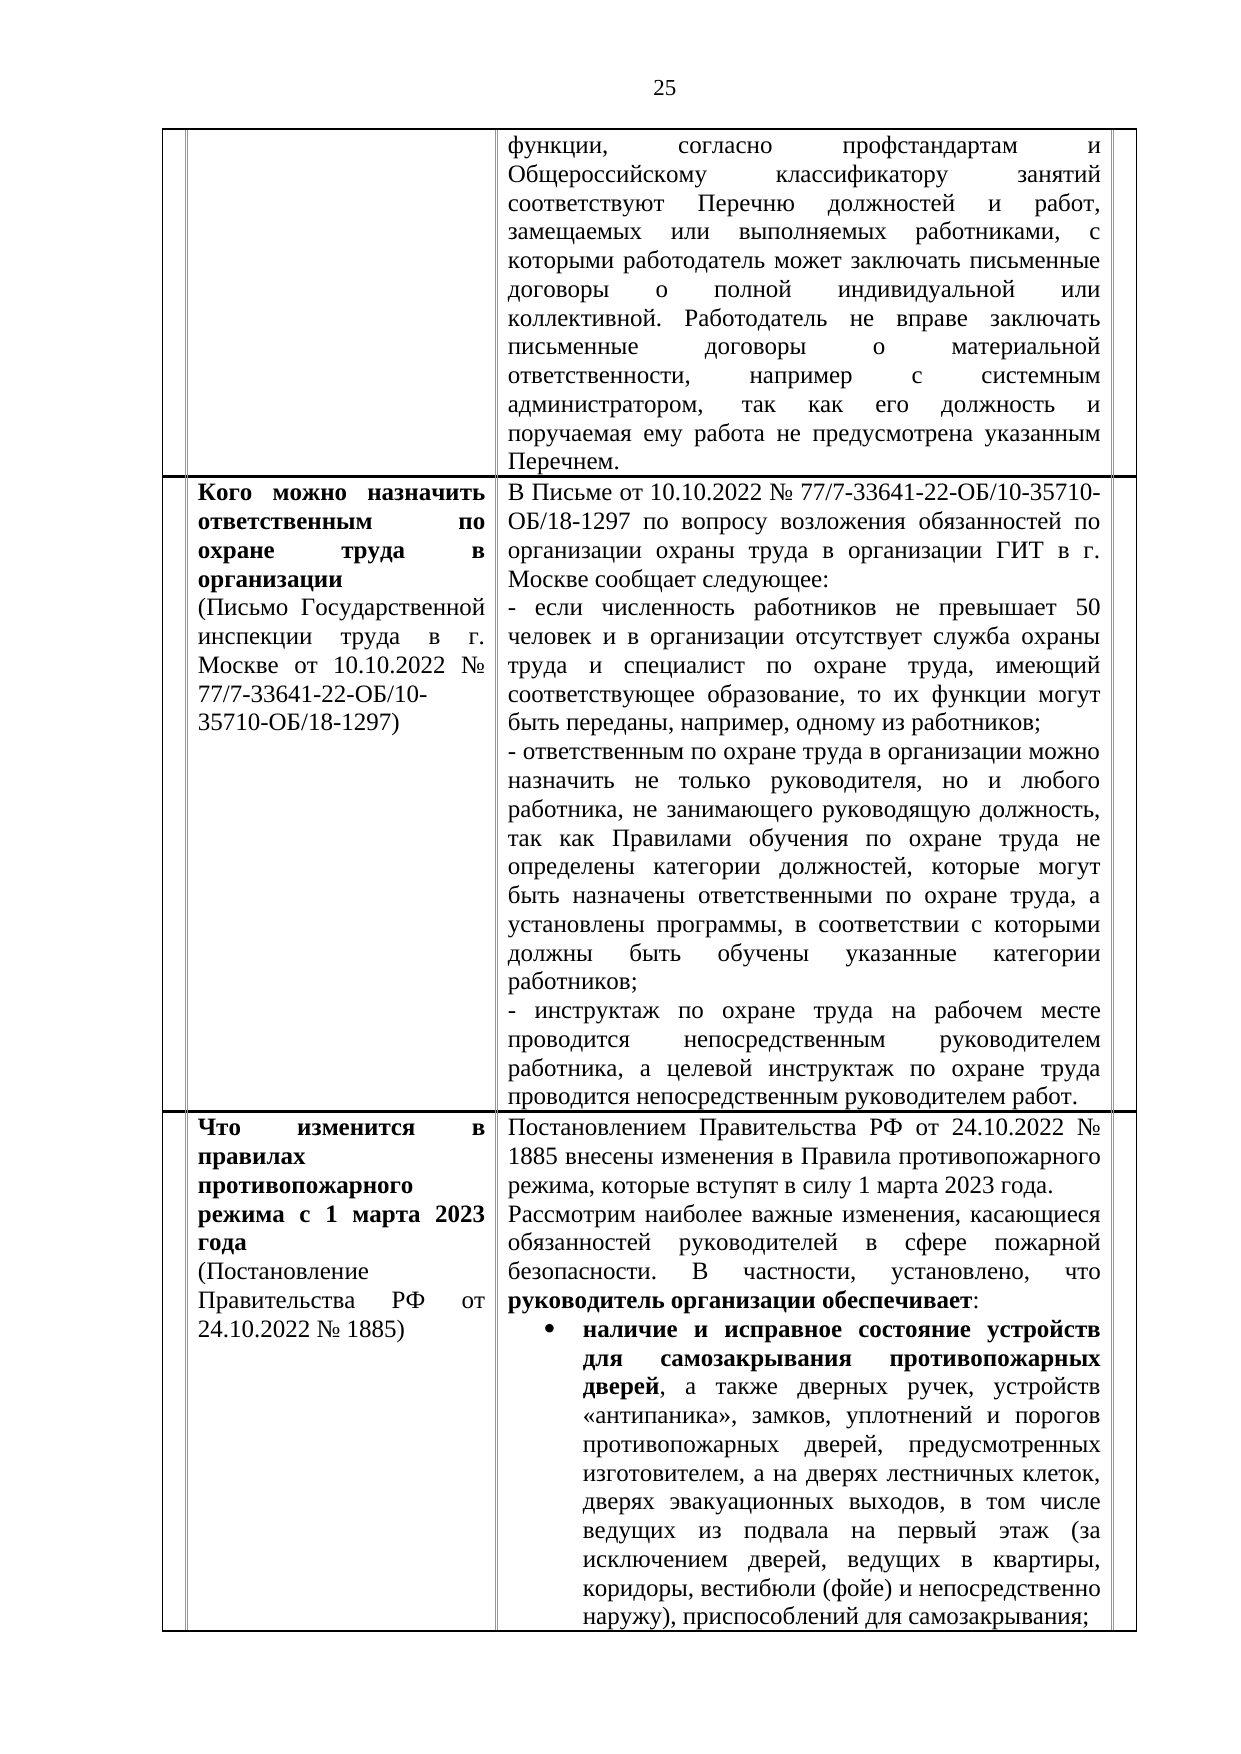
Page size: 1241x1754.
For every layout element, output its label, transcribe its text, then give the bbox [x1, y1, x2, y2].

table_cell [163, 130, 185, 475]
table_cell Кого можно назначить ответственным по охране труда в организации (Письмо Государственной инспекции труда в г. Москве от 10.10.2022 № 77/7-33641-22-ОБ/10-35710-ОБ/18-1297) [188, 478, 495, 1110]
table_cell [498, 1113, 1111, 1630]
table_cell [188, 1113, 495, 1630]
table_cell [163, 478, 185, 1110]
table_cell [1114, 478, 1136, 1110]
table_cell [163, 1113, 185, 1630]
table_cell [1114, 1113, 1136, 1630]
table_cell В Письме от 10.10.2022 № 77/7-33641-22-ОБ/10-35710-ОБ/18-1297 по вопросу возложения обязанностей по организации охраны труда в организации ГИТ в г. Москве сообщает следующее: - если численность работников не превышает 50 человек и в организации отсутствует служба охраны труда и специалист по охране труда, имеющий соответствующее образование, то их функции могут быть переданы, например, одному из работников; - ответственным по охране труда в организации можно назначить не только руководителя, но и любого работника, не занимающего руководящую должность, так как Правилами обучения по охране труда не определены категории должностей, которые могут быть назначены ответственными по охране труда, а установлены программы, в соответствии с которыми должны быть обучены указанные категории работников; - инструктаж по охране труда на рабочем месте проводится непосредственным руководителем работника, а целевой инструктаж по охране труда проводится непосредственным руководителем работ. [498, 478, 1111, 1110]
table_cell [498, 130, 1111, 475]
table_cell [188, 130, 495, 475]
table_cell [1114, 130, 1136, 475]
